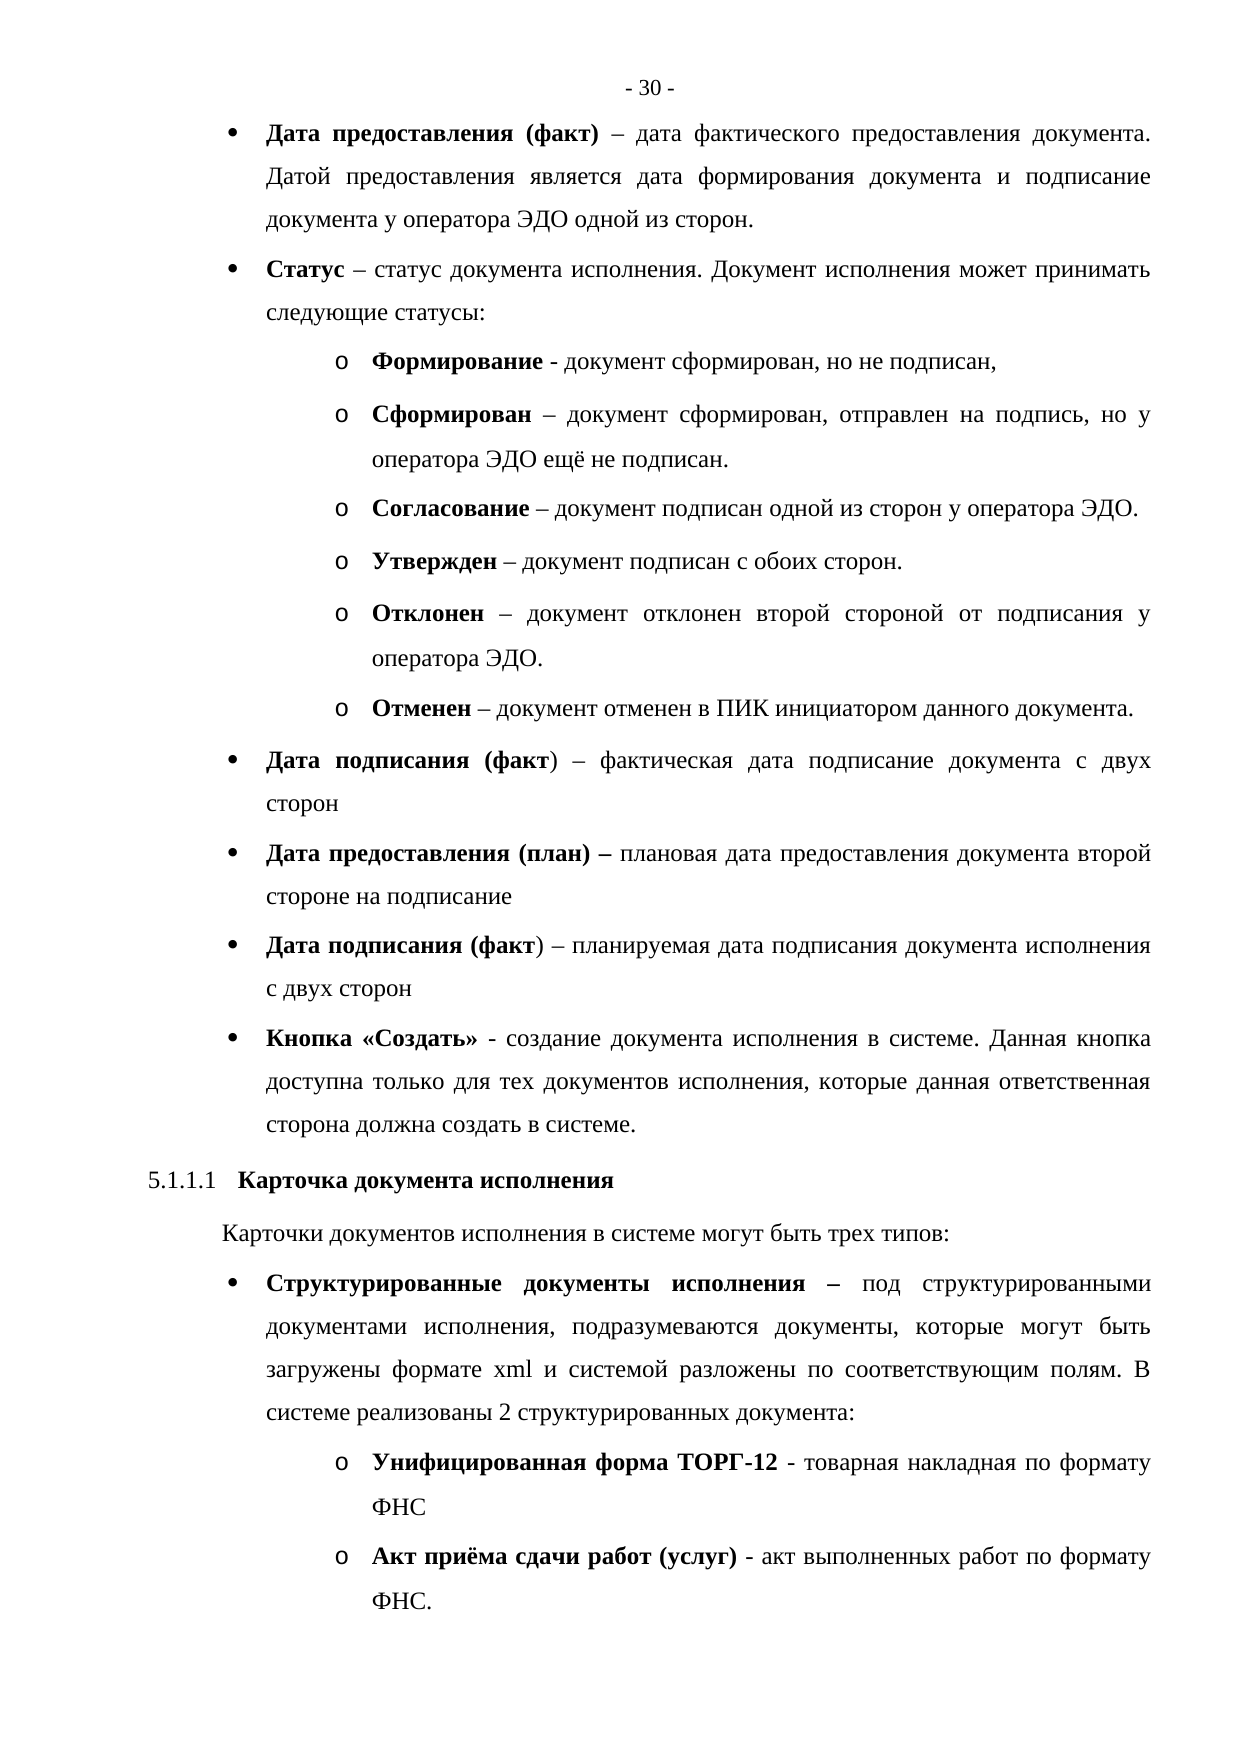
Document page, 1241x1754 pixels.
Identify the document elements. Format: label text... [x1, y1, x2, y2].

list Утвержден – документ подписан с обоих сторон. [334, 546, 1152, 577]
list Отклонен – документ отклонен второй стороной от подписания у оператора ЭДО. [334, 598, 1152, 672]
list Дата подписания (факт) – планируемая дата подписания документа исполнения с двух сторон [228, 930, 1152, 1002]
list Дата подписания (факт) – фактическая дата подписание документа с двух сторон [228, 745, 1152, 817]
subtitle Карточка документа исполнения [148, 1165, 1152, 1193]
list Дата предоставления (факт) – дата фактического предоставления документа. Датой предоставления является дата формирования документа и подписание документа у оператора ЭДО одной из сторон. [228, 118, 1152, 233]
list Сформирован – документ сформирован, отправлен на подпись, но у оператора ЭДО ещё не подписан. [334, 399, 1152, 473]
list Унифицированная форма ТОРГ-12 - товарная накладная по формату ФНС [334, 1447, 1152, 1521]
list Кнопка «Создать» - создание документа исполнения в системе. Данная кнопка доступна только для тех документов исполнения, которые данная ответственная сторона должна создать в системе. [228, 1023, 1152, 1138]
list Отменен – документ отменен в ПИК инициатором данного документа. [334, 693, 1152, 724]
text Карточки документов исполнения в системе могут быть трех типов: [148, 1218, 1152, 1247]
list Статус – статус документа исполнения. Документ исполнения может принимать следующие статусы: [228, 254, 1152, 326]
list Акт приёма сдачи работ (услуг) - акт выполненных работ по формату ФНС. [334, 1541, 1152, 1615]
list Согласование – документ подписан одной из сторон у оператора ЭДО. [334, 493, 1152, 524]
list Формирование - документ сформирован, но не подписан, [334, 346, 1152, 377]
list Структурированные документы исполнения – под структурированными документами исполнения, подразумеваются документы, которые могут быть загружены формате xml и системой разложены по соответствующим полям. В системе реализованы 2 структурированных документа: [228, 1268, 1152, 1426]
list Дата предоставления (план) – плановая дата предоставления документа второй стороне на подписание [228, 838, 1152, 910]
